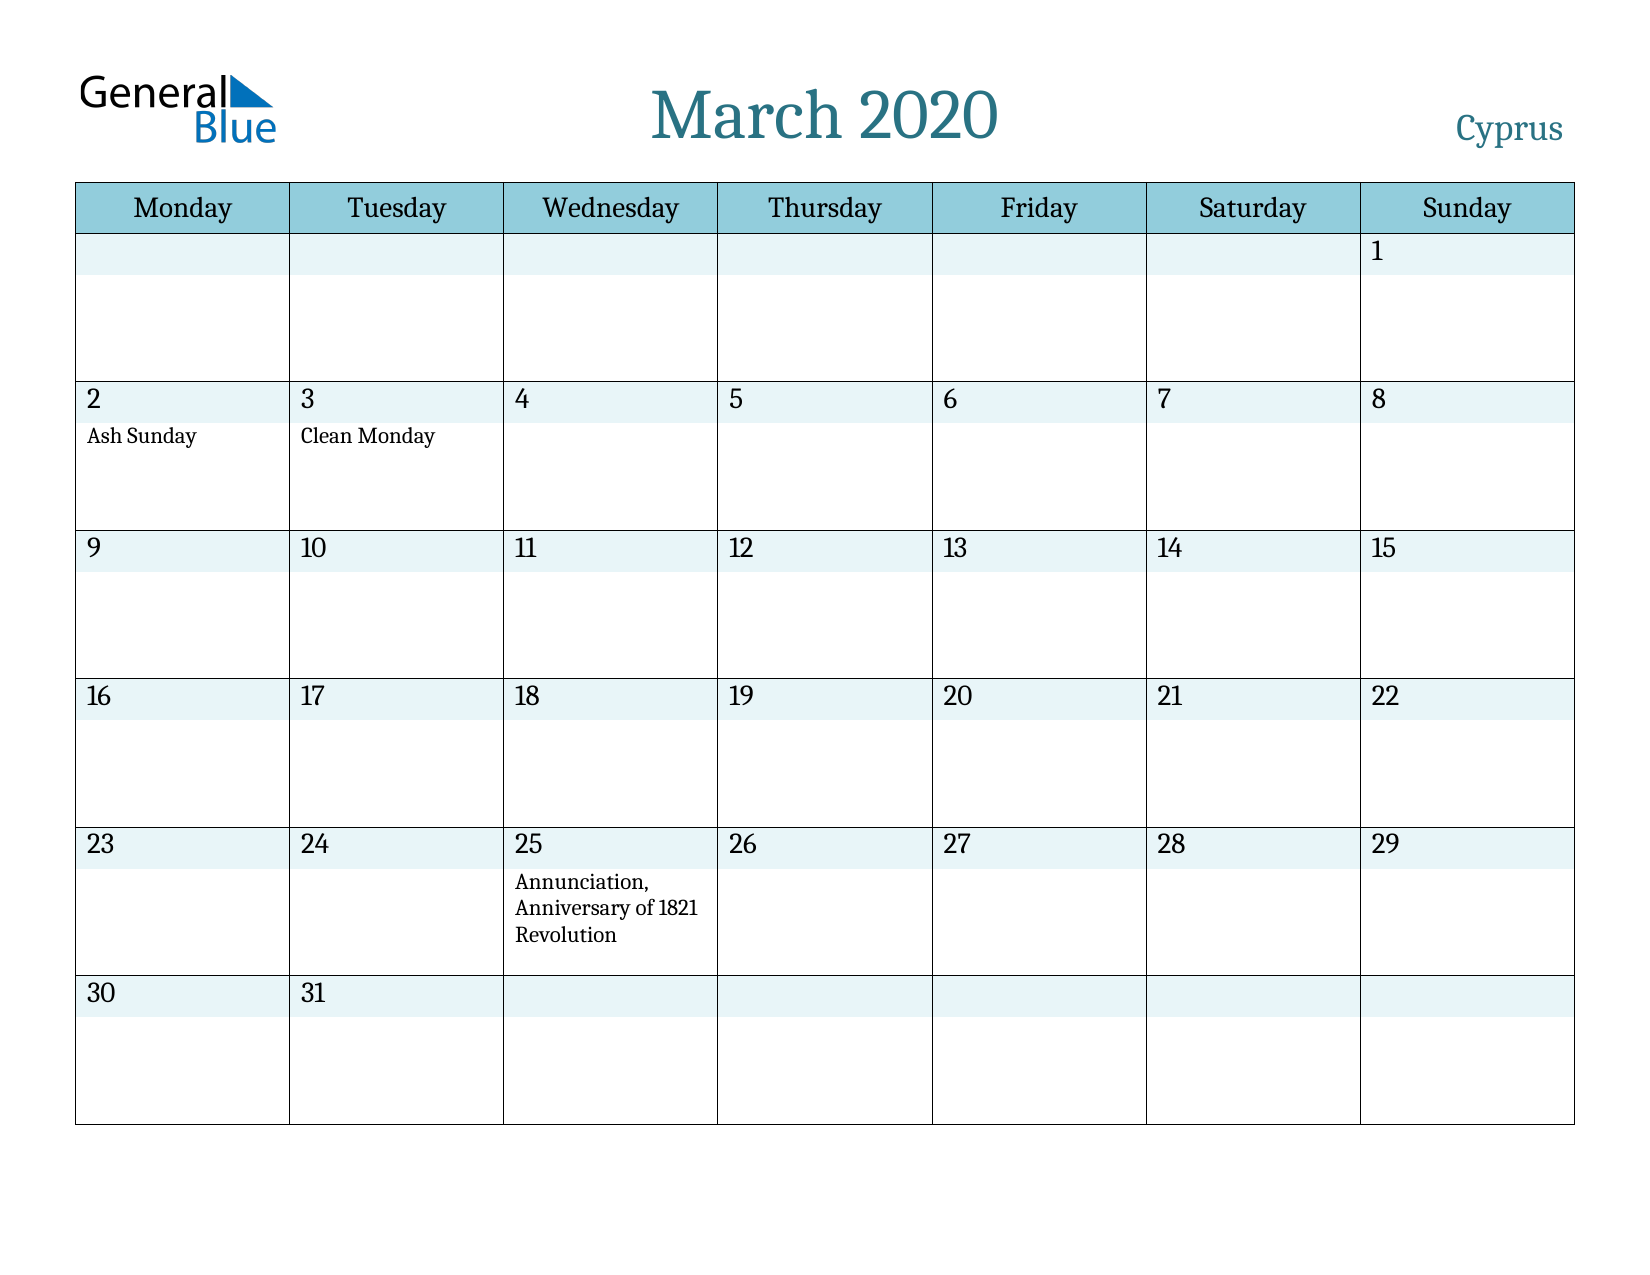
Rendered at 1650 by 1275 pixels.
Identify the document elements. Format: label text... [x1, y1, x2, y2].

table_cell [1147, 976, 1360, 1017]
table_cell Sunday [1361, 183, 1574, 233]
table_cell 19 [718, 679, 932, 720]
table_cell 3 [290, 382, 503, 423]
table_cell [290, 720, 503, 827]
table_cell [933, 275, 1146, 381]
table_cell 8 [1361, 382, 1574, 423]
table_header Cyprus [1146, 75, 1574, 182]
table_cell 11 [504, 531, 717, 572]
table_cell 21 [1147, 679, 1360, 720]
table_cell Monday [76, 183, 289, 233]
table_cell [76, 1017, 289, 1123]
table_cell [504, 423, 717, 530]
table_cell [933, 572, 1146, 678]
table_cell 9 [76, 531, 289, 572]
table_cell Saturday [1147, 183, 1360, 233]
table_cell [1361, 1017, 1574, 1123]
table_cell 14 [1147, 531, 1360, 572]
table_cell 25 [504, 828, 717, 869]
table_cell 4 [504, 382, 717, 423]
table_cell [504, 720, 717, 827]
table_cell 12 [718, 531, 932, 572]
table_cell 6 [933, 382, 1146, 423]
table_cell [504, 572, 717, 678]
table_cell [1361, 976, 1574, 1017]
table_header [76, 75, 503, 182]
table_cell [718, 572, 932, 678]
table_cell [933, 234, 1146, 275]
table_cell 13 [933, 531, 1146, 572]
table_cell [290, 275, 503, 381]
table_header March 2020 [504, 75, 1146, 182]
table_cell [76, 275, 289, 381]
table_cell 1 [1361, 234, 1574, 275]
table_cell Ash Sunday [76, 423, 289, 530]
table_cell 10 [290, 531, 503, 572]
table_cell 17 [290, 679, 503, 720]
table_cell 16 [76, 679, 289, 720]
table_cell Friday [933, 183, 1146, 233]
table_cell [1361, 423, 1574, 530]
table_cell 20 [933, 679, 1146, 720]
table_cell [1361, 720, 1574, 827]
table_cell [1147, 869, 1360, 975]
table_cell [1361, 275, 1574, 381]
table_cell [290, 234, 503, 275]
table_cell 31 [290, 976, 503, 1017]
table_cell 27 [933, 828, 1146, 869]
table_cell [718, 869, 932, 975]
table_cell 15 [1361, 531, 1574, 572]
table_cell [1147, 275, 1360, 381]
table_cell [933, 869, 1146, 975]
table_cell [718, 976, 932, 1017]
table_cell [504, 976, 717, 1017]
table_cell 23 [76, 828, 289, 869]
table_cell [76, 869, 289, 975]
table_cell 22 [1361, 679, 1574, 720]
table_cell 2 [76, 382, 289, 423]
table_cell [718, 720, 932, 827]
table_cell [933, 1017, 1146, 1123]
table_cell Annunciation, Anniversary of 1821 Revolution [504, 869, 717, 975]
table_cell 18 [504, 679, 717, 720]
table_cell [1147, 720, 1360, 827]
table_cell 5 [718, 382, 932, 423]
table_cell [1147, 572, 1360, 678]
table_cell [718, 1017, 932, 1123]
table_cell [933, 720, 1146, 827]
table_cell [1147, 234, 1360, 275]
table_cell [718, 234, 932, 275]
table_cell 26 [718, 828, 932, 869]
table_cell [76, 234, 289, 275]
table_cell [718, 275, 932, 381]
table_cell Clean Monday [290, 423, 503, 530]
table_cell [1361, 869, 1574, 975]
table_cell [290, 572, 503, 678]
table_cell Wednesday [504, 183, 717, 233]
table_cell [1361, 572, 1574, 678]
table_cell [504, 1017, 717, 1123]
table_cell 29 [1361, 828, 1574, 869]
table_cell Tuesday [290, 183, 503, 233]
table_cell [290, 1017, 503, 1123]
table_cell [1147, 423, 1360, 530]
table_cell 24 [290, 828, 503, 869]
table_cell 28 [1147, 828, 1360, 869]
table_cell [504, 275, 717, 381]
table_cell [933, 976, 1146, 1017]
table_cell [718, 423, 932, 530]
table_cell Thursday [718, 183, 932, 233]
table_cell [933, 423, 1146, 530]
table_cell [76, 572, 289, 678]
table_cell [504, 234, 717, 275]
table_cell [290, 869, 503, 975]
table_cell 7 [1147, 382, 1360, 423]
table_cell [1147, 1017, 1360, 1123]
table_cell 30 [76, 976, 289, 1017]
table_cell [76, 720, 289, 827]
picture [80, 75, 276, 143]
